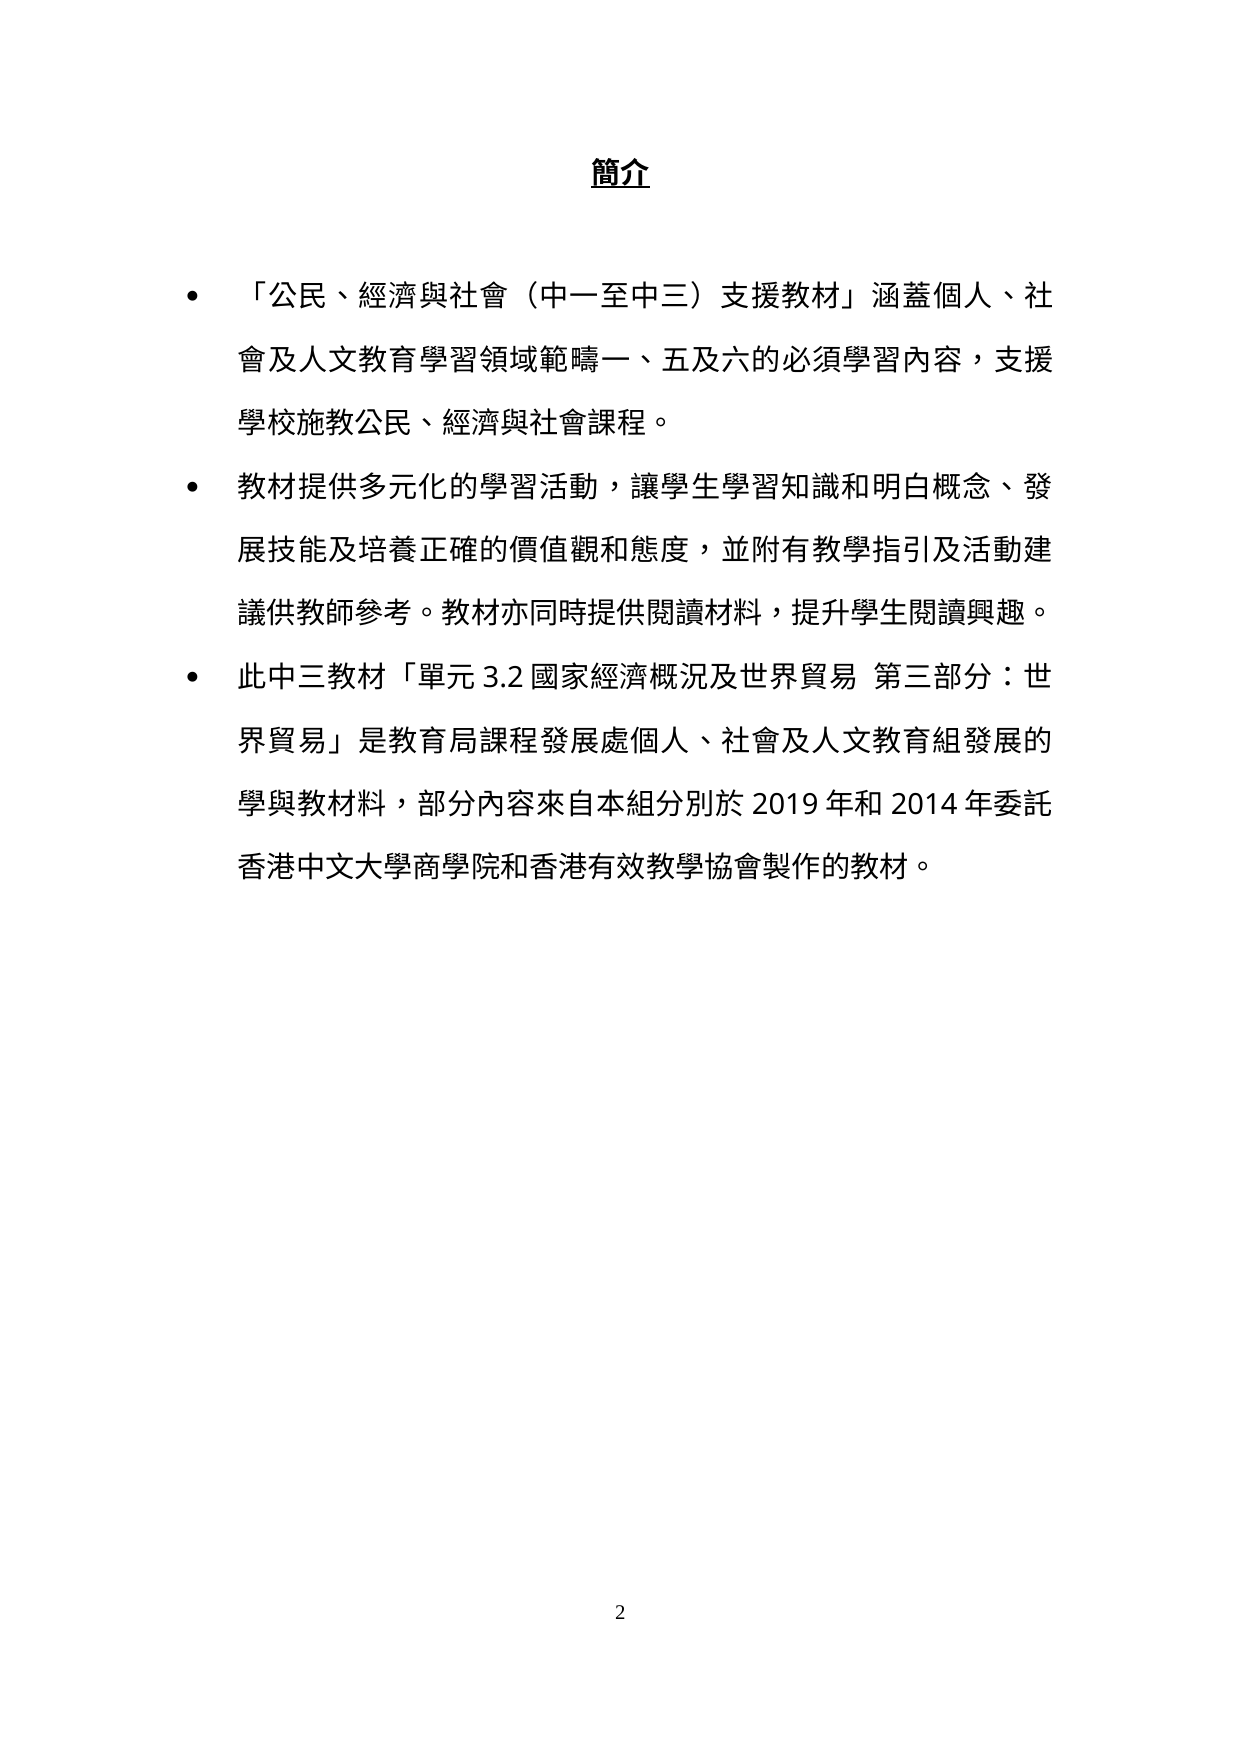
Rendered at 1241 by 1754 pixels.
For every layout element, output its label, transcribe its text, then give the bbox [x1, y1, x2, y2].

list 「公民、經濟與社會（中一至中三）支援教材」涵蓋個人、社會及人文教育學習領域範疇一、五及六的必須學習內容，支援學校施教公民、經濟與社會課程。 [187, 273, 1053, 442]
list 此中三教材「單元3.2國家經濟概況及世界貿易 第三部分：世界貿易」是教育局課程發展處個人、社會及人文教育組發展的學與教材料，部分內容來自本組分別於2019年和2014年委託香港中文大學商學院和香港有效教學協會製作的教材。 [187, 653, 1053, 886]
list 教材提供多元化的學習活動，讓學生學習知識和明白概念、發展技能及培養正確的價值觀和態度，並附有教學指引及活動建議供教師參考。教材亦同時提供閱讀材料，提升學生閱讀興趣。 [187, 463, 1053, 632]
text 簡介 [187, 150, 1053, 192]
